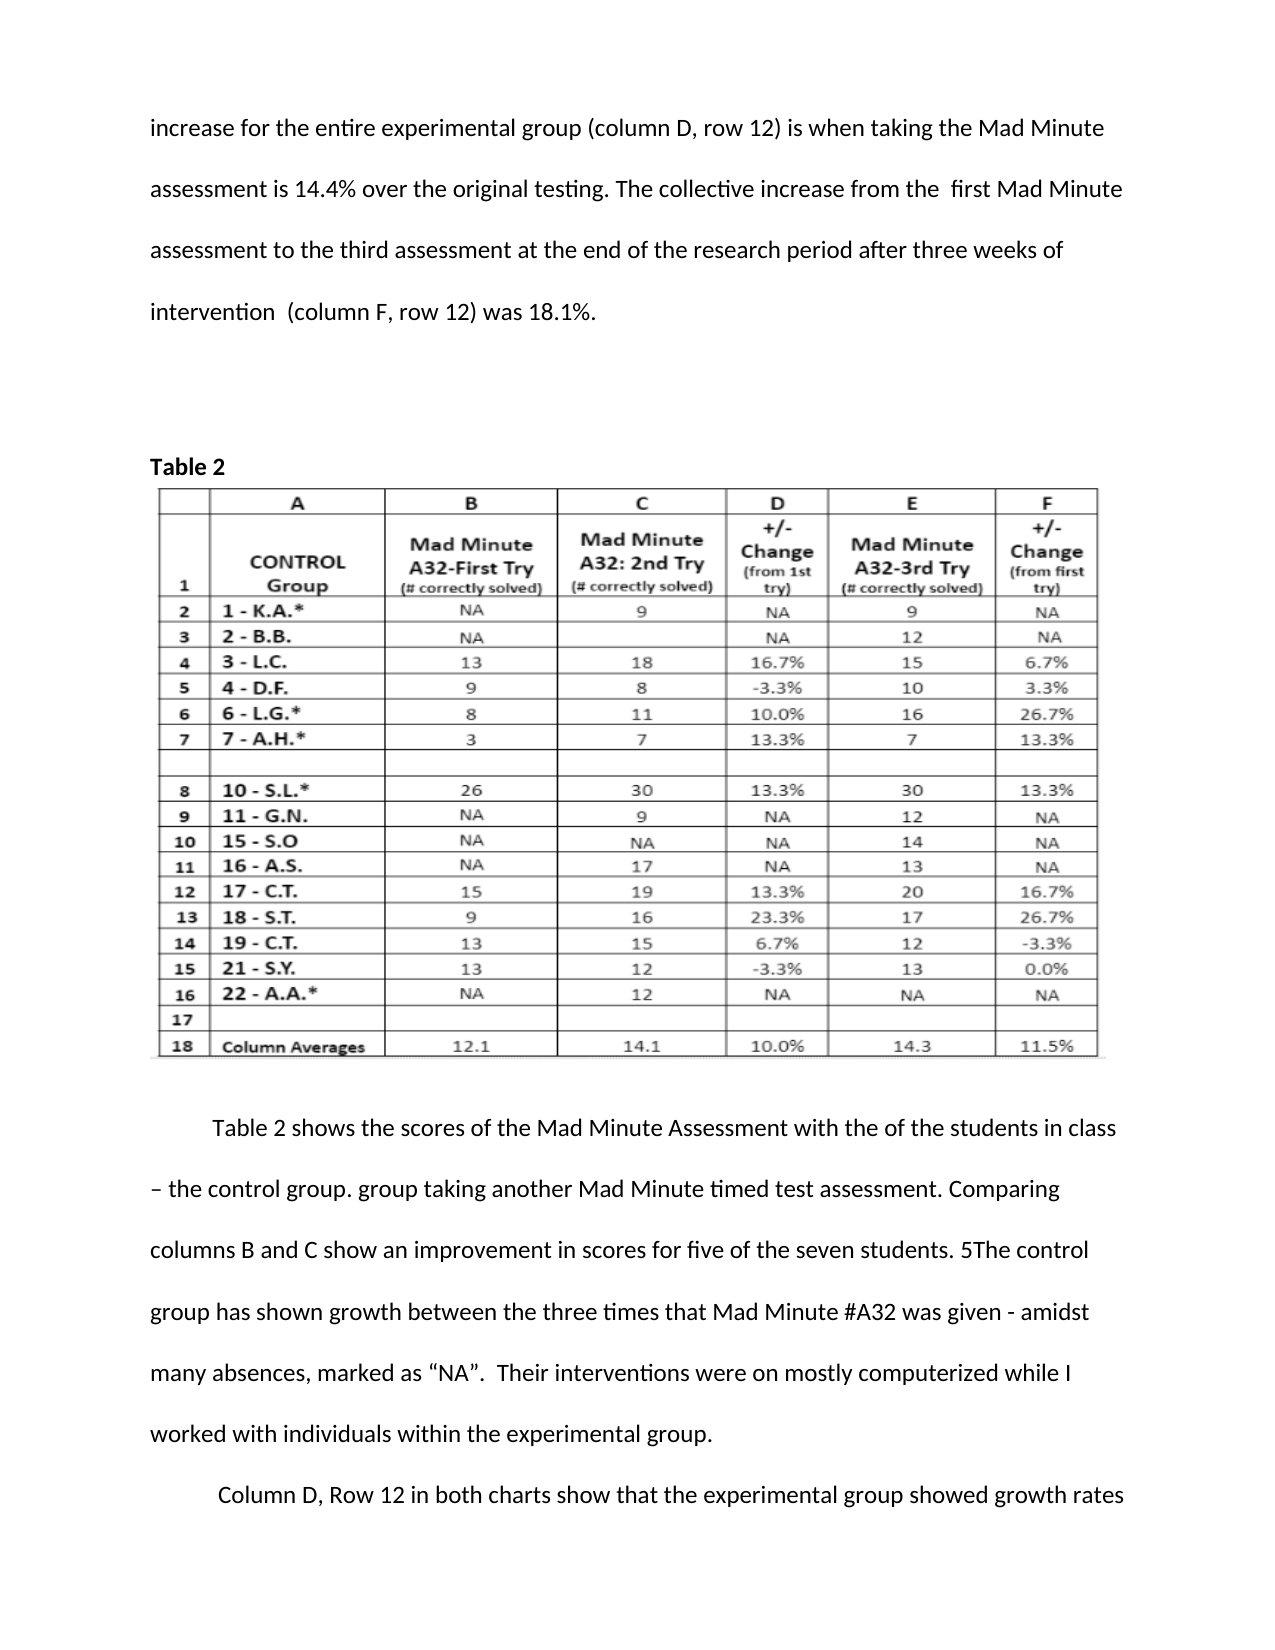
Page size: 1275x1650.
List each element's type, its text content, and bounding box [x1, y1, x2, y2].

picture [150, 481, 1107, 1064]
text Table 2 [150, 451, 1125, 482]
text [150, 1112, 1125, 1509]
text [150, 112, 1125, 326]
